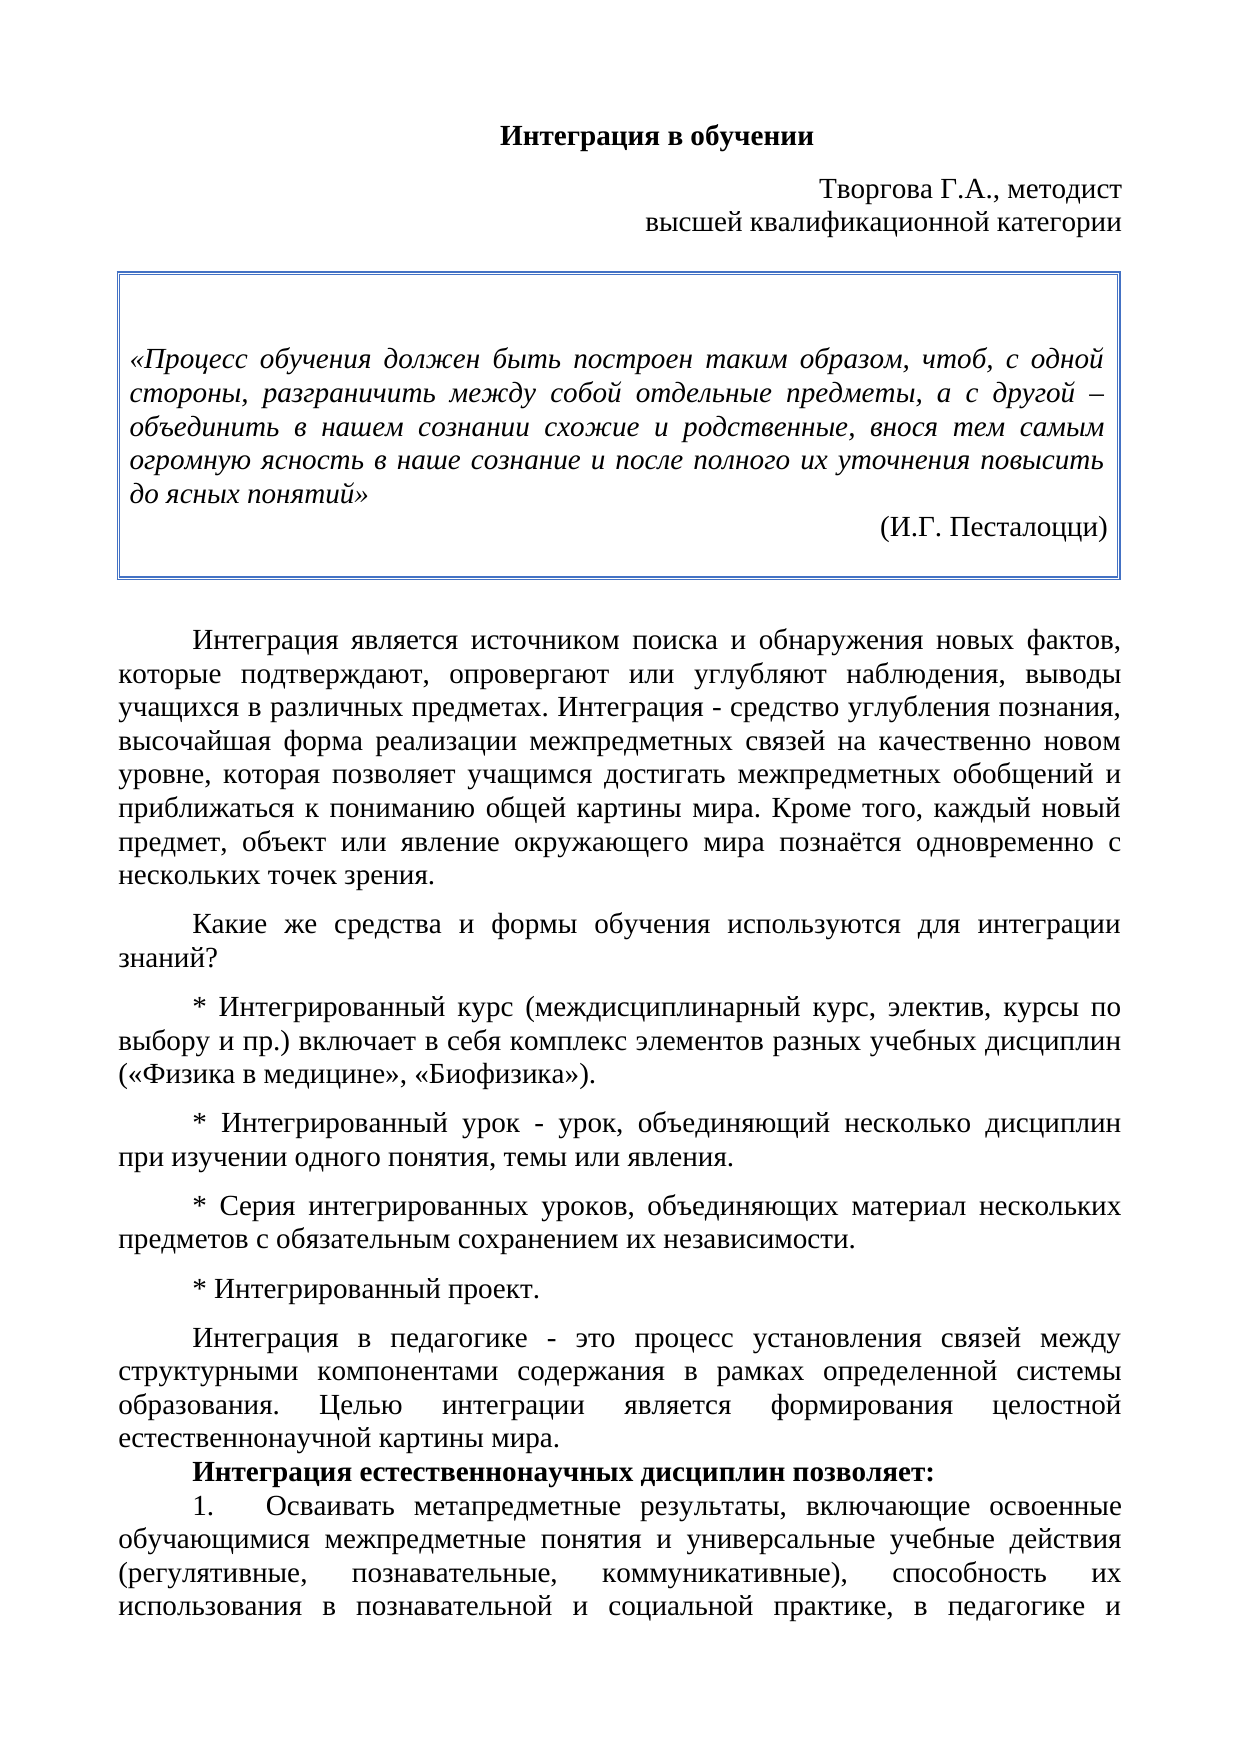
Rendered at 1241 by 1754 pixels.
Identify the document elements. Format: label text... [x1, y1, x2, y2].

text * Интегрированный курс (междисциплинарный курс, электив, курсы по выбору и пр.) включает в себя комплекс элементов разных учебных дисциплин («Физика в медицине», «Биофизика»). [118, 989, 1122, 1090]
text высшей квалификационной категории [118, 204, 1122, 238]
text * Интегрированный урок - урок, объединяющий несколько дисциплин при изучении одного понятия, темы или явления. [118, 1105, 1122, 1172]
text Творгова Г.А., методист [118, 171, 1122, 204]
text * Интегрированный проект. [118, 1271, 1122, 1304]
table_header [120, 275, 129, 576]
text Какие же средства и формы обучения используются для интеграции знаний? [118, 906, 1122, 973]
text Интеграция естественнонаучных дисциплин позволяет: [118, 1454, 1122, 1488]
text * Серия интегрированных уроков, объединяющих материал нескольких предметов с обязательным сохранением их независимости. [118, 1188, 1122, 1255]
text Интеграция в обучении [118, 118, 1122, 152]
text Интеграция в педагогике - это процесс установления связей между структурными компонентами содержания в рамках определенной системы образования. Целью интеграции является формирования целостной естественнонаучной картины мира. [118, 1320, 1122, 1454]
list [118, 1488, 1122, 1622]
text Интеграция является источником поиска и обнаружения новых фактов, которые подтверждают, опровергают или углубляют наблюдения, выводы учащихся в различных предметах. Интеграция - средство углубления познания, высочайшая форма реализации межпредметных связей на качественно новом уровне, которая позволяет учащимся достигать межпредметных обобщений и приближаться к пониманию общей картины мира. Кроме того, каждый новый предмет, объект или явление окружающего мира познаётся одновременно с нескольких точек зрения. [118, 622, 1122, 891]
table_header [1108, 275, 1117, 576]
